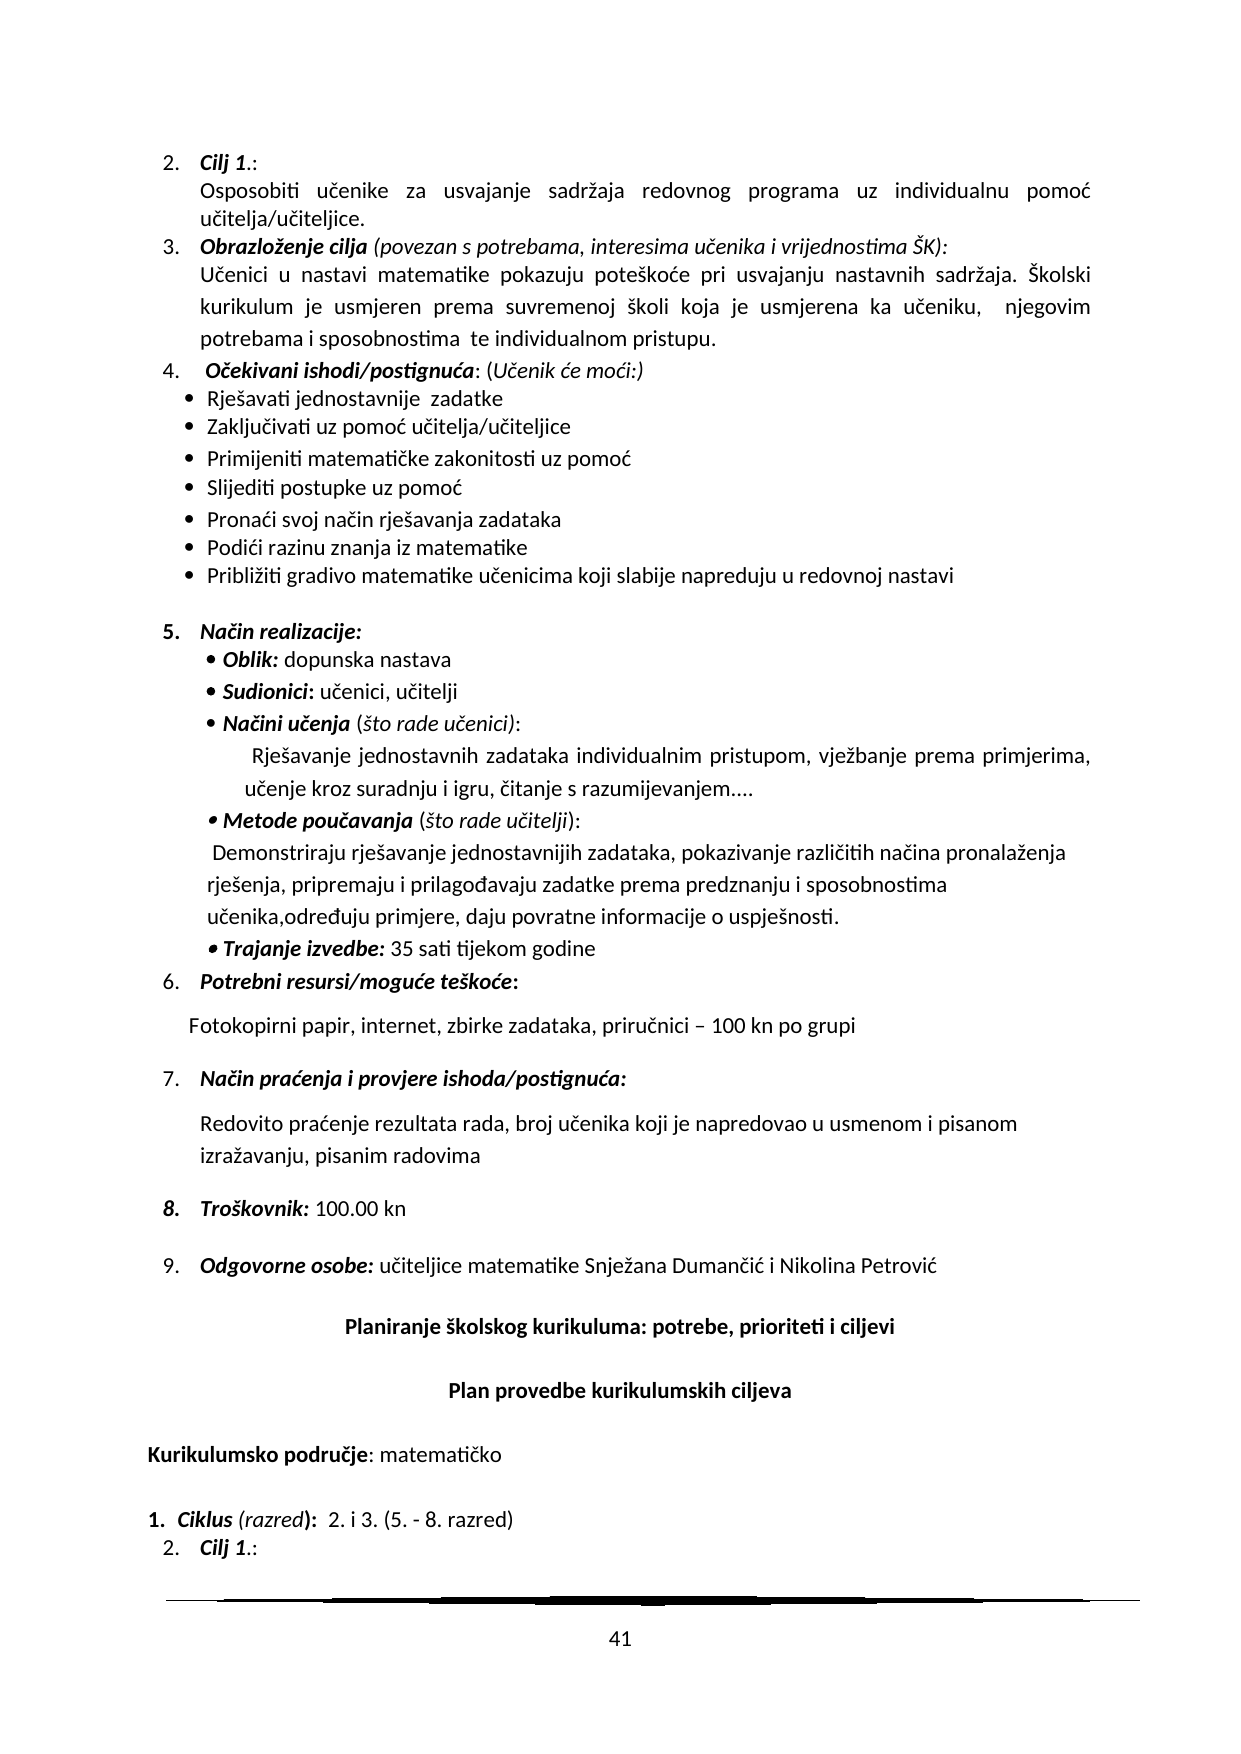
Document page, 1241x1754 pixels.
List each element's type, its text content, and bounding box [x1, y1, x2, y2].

text Rješavanje jednostavnih zadataka individualnim pristupom, vježbanje prema primjerima, učenje kroz suradnju i igru, čitanje s razumijevanjem.... [244, 741, 1092, 802]
list Odgovorne osobe: učiteljice matematike Snježana Dumančić i Nikolina Petrović [162, 1252, 1092, 1279]
list Cilj 1.: [162, 1533, 1092, 1561]
list Oblik: dopunska nastava [207, 645, 1092, 673]
list Sudionici: učenici, učitelji [207, 677, 1092, 705]
list Primijeniti matematičke zakonitosti uz pomoć [185, 444, 1092, 473]
list Načini učenja (što rade učenici): [207, 709, 1092, 737]
text Planiranje školskog kurikuluma: potrebe, prioriteti i ciljevi [148, 1312, 1092, 1340]
text Demonstriraju rješavanje jednostavnijih zadataka, pokazivanje različitih načina pronalaženja rješenja, pripremaju i prilagođavaju zadatke prema predznanju i sposobnostima učenika,određuju primjere, daju povratne informacije o uspješnosti. [207, 838, 1092, 930]
list Ciklus (razred): 2. i 3. (5. - 8. razred) [148, 1505, 1092, 1533]
list Slijediti postupke uz pomoć [185, 473, 1092, 501]
text Fotokopirni papir, internet, zbirke zadataka, priručnici – 100 kn po grupi [148, 1011, 1092, 1039]
list Troškovnik: 100.00 kn [162, 1194, 1092, 1222]
text Učenici u nastavi matematike pokazuju poteškoće pri usvajanju nastavnih sadržaja. Školski kurikulum je usmjeren prema suvremenoj školi koja je usmjerena ka učeniku, njegovim potrebama i sposobnostima te individualnom pristupu. [200, 260, 1092, 352]
list Trajanje izvedbe: 35 sati tijekom godine [207, 934, 1092, 963]
list Pronaći svoj način rješavanja zadataka [185, 505, 1092, 533]
text Kurikulumsko područje: matematičko [148, 1441, 1092, 1468]
list Obrazloženje cilja (povezan s potrebama, interesima učenika i vrijednostima ŠK): [162, 232, 1092, 260]
list Redovito praćenje rezultata rada, broj učenika koji je napredovao u usmenom i pisanom izražavanju, pisanim radovima [200, 1109, 1092, 1169]
list Način realizacije: [162, 617, 1092, 645]
list Približiti gradivo matematike učenicima koji slabije napreduju u redovnoj nastavi [185, 561, 1092, 589]
list Očekivani ishodi/postignuća: (Učenik će moći:) [162, 356, 1092, 384]
list Podići razinu znanja iz matematike [185, 533, 1092, 561]
list Rješavati jednostavnije zadatke [185, 384, 1092, 412]
list Cilj 1.: [162, 148, 1092, 176]
list Potrebni resursi/moguće teškoće: [162, 967, 1092, 995]
text Plan provedbe kurikulumskih ciljeva [148, 1376, 1092, 1404]
list Zaključivati uz pomoć učitelja/učiteljice [185, 412, 1092, 440]
list Metode poučavanja (što rade učitelji): [207, 806, 1092, 834]
list Način praćenja i provjere ishoda/postignuća: [162, 1064, 1092, 1092]
text Osposobiti učenike za usvajanje sadržaja redovnog programa uz individualnu pomoć učitelja/učiteljice. [200, 176, 1092, 232]
